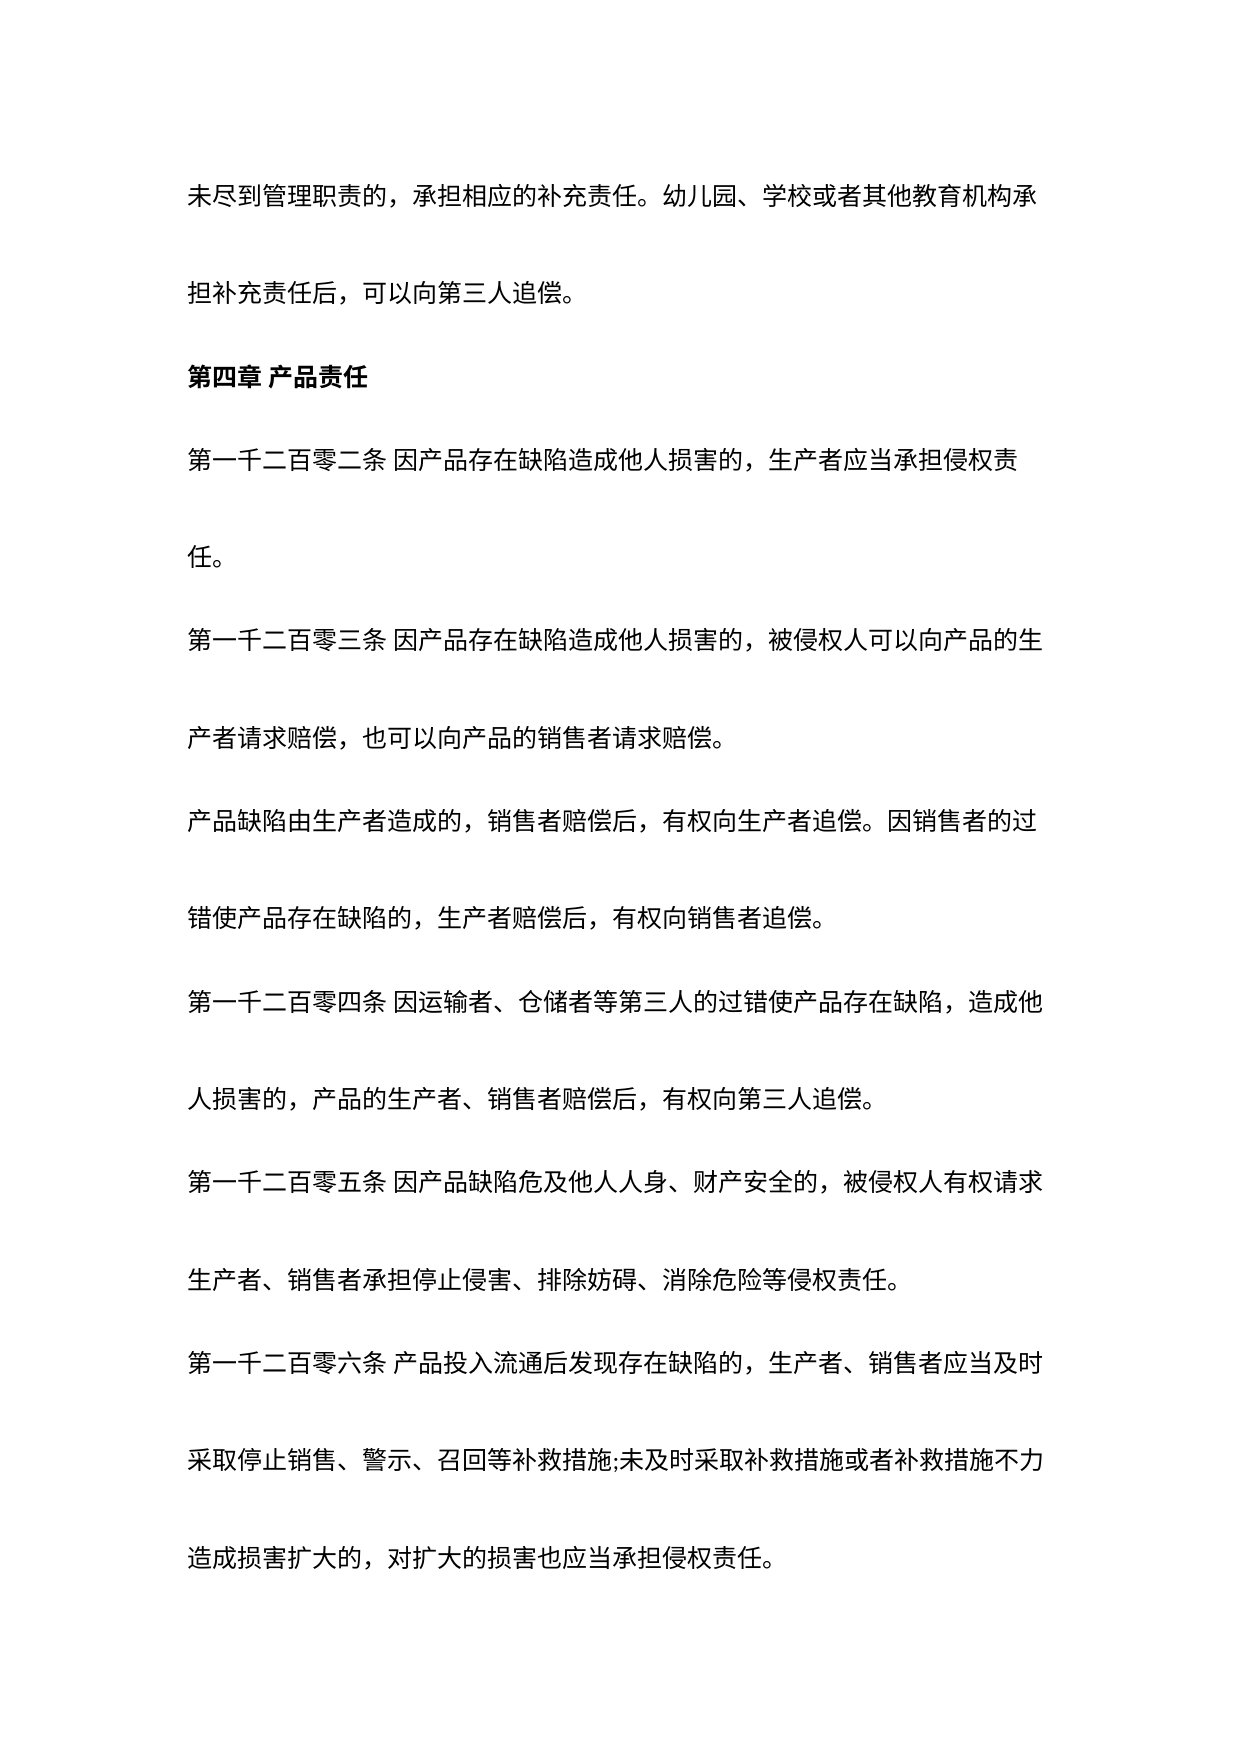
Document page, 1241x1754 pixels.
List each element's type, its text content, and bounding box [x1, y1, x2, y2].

text 第一千二百零六条 产品投入流通后发现存在缺陷的，生产者、销售者应当及时采取停止销售、警示、召回等补救措施;未及时采取补救措施或者补救措施不力造成损害扩大的，对扩大的损害也应当承担侵权责任。 [187, 1329, 1053, 1589]
text 产品缺陷由生产者造成的，销售者赔偿后，有权向生产者追偿。因销售者的过错使产品存在缺陷的，生产者赔偿后，有权向销售者追偿。 [187, 787, 1053, 949]
text 第四章 产品责任 [187, 343, 1053, 408]
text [187, 162, 1053, 324]
text 第一千二百零二条 因产品存在缺陷造成他人损害的，生产者应当承担侵权责任。 [187, 426, 1053, 588]
text 第一千二百零五条 因产品缺陷危及他人人身、财产安全的，被侵权人有权请求生产者、销售者承担停止侵害、排除妨碍、消除危险等侵权责任。 [187, 1148, 1053, 1311]
text 第一千二百零四条 因运输者、仓储者等第三人的过错使产品存在缺陷，造成他人损害的，产品的生产者、销售者赔偿后，有权向第三人追偿。 [187, 968, 1053, 1130]
text 第一千二百零三条 因产品存在缺陷造成他人损害的，被侵权人可以向产品的生产者请求赔偿，也可以向产品的销售者请求赔偿。 [187, 606, 1053, 769]
